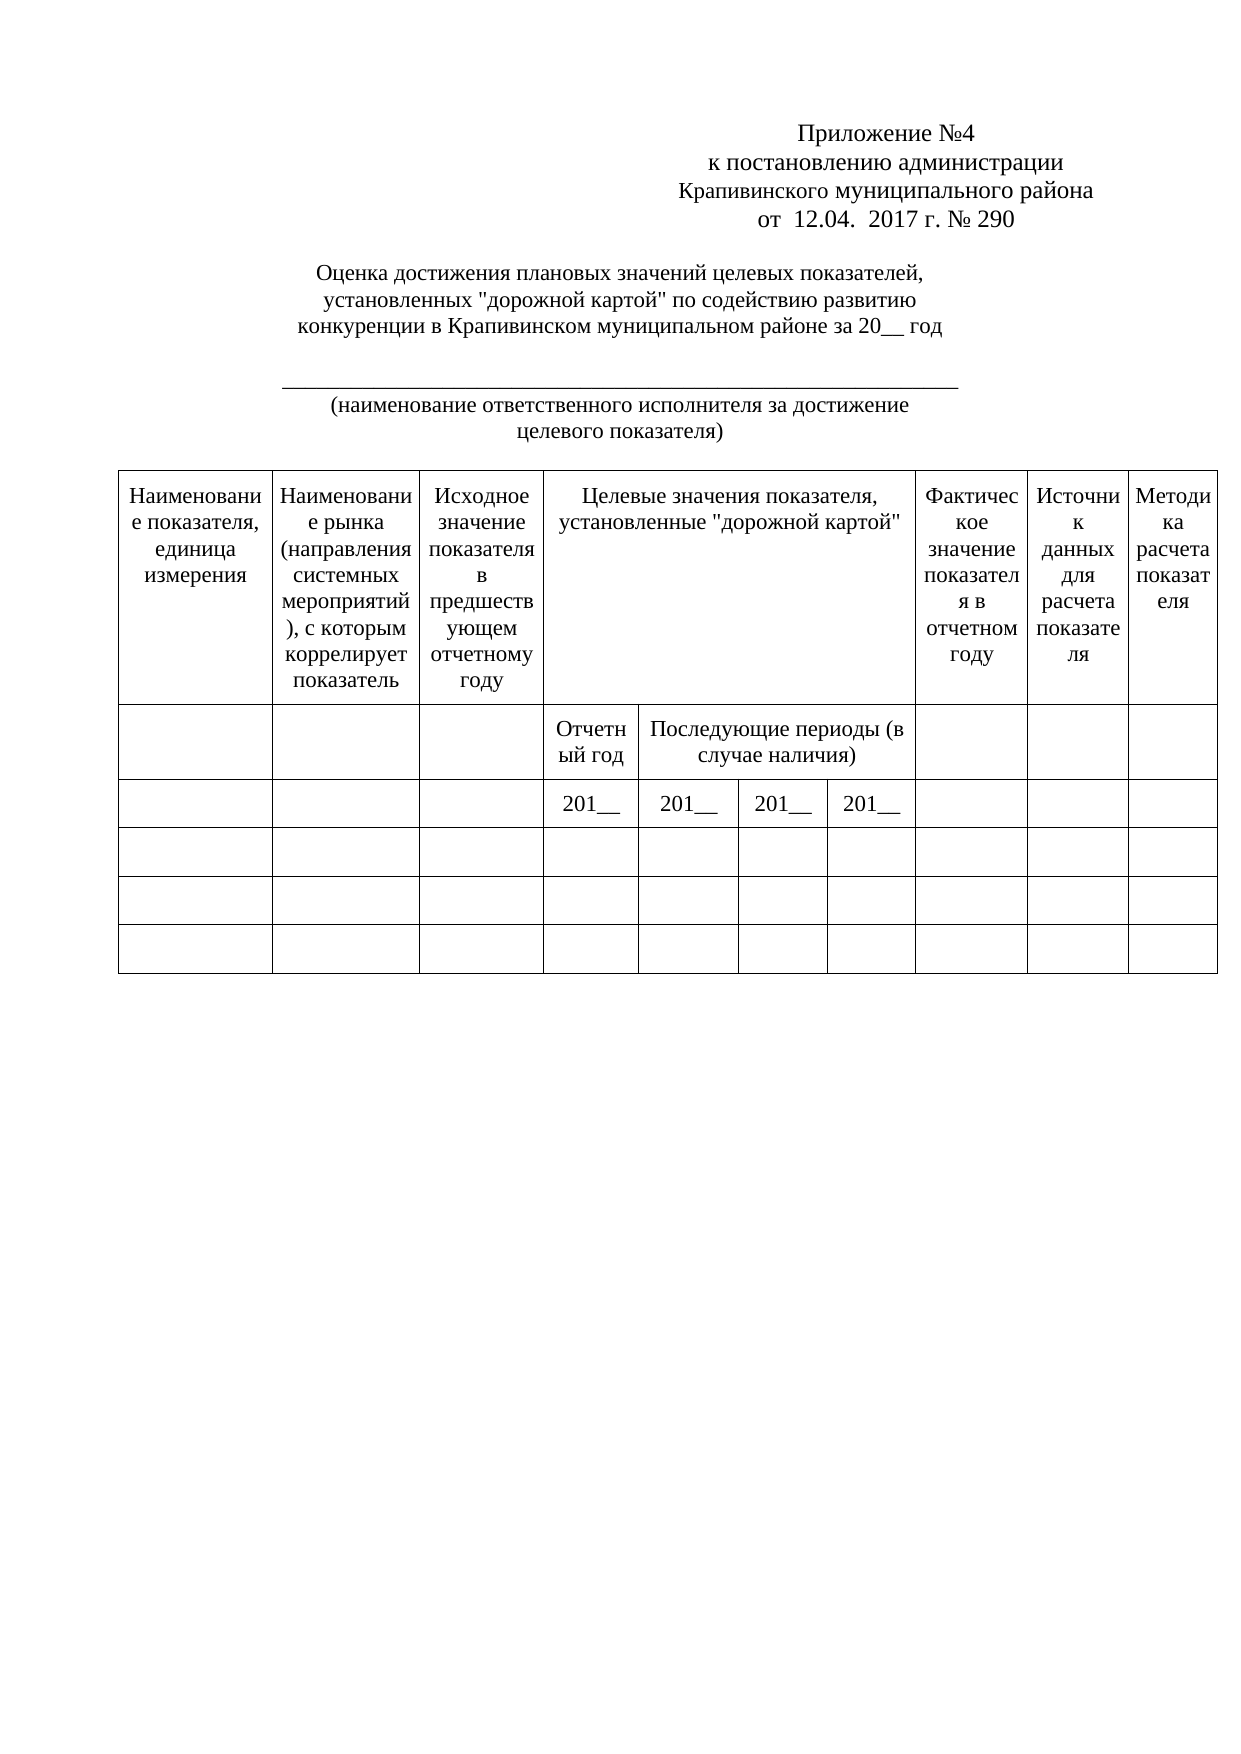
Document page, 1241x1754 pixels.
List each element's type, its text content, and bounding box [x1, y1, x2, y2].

table_cell 201__ [828, 780, 915, 827]
table_cell 201__ [544, 780, 638, 827]
table_cell [1129, 705, 1217, 778]
text Оценка достижения плановых значений целевых показателей, [118, 259, 1122, 286]
table_cell [639, 925, 738, 973]
text Приложение №4 [650, 118, 1122, 147]
table_cell [1028, 925, 1128, 973]
table_header Источник данных для расчета показателя [1028, 471, 1128, 703]
table_cell [916, 780, 1027, 827]
table_cell [916, 705, 1027, 778]
text конкуренции в Крапивинском муниципальном районе за 20__ год [118, 312, 1122, 338]
table_cell [916, 877, 1027, 924]
table_cell Отчетный год [544, 705, 638, 778]
table_cell [828, 828, 915, 876]
text ___________________________________________________________ [118, 365, 1122, 391]
table_cell [828, 925, 915, 973]
table_cell [739, 828, 827, 876]
table_cell [1129, 877, 1217, 924]
text установленных "дорожной картой" по содействию развитию [118, 286, 1122, 312]
table_cell [273, 877, 419, 924]
text Крапивинского муниципального района от 12.04. 2017 г. № 290 [650, 176, 1122, 233]
table_cell [1028, 877, 1128, 924]
table_cell [1129, 925, 1217, 973]
table_cell [119, 925, 272, 973]
table_header Методика расчета показателя [1129, 471, 1217, 703]
table_header Фактическое значение показателя в отчетном году [916, 471, 1027, 703]
table_cell [420, 925, 543, 973]
table_cell [273, 925, 419, 973]
table_cell [544, 828, 638, 876]
text целевого показателя) [118, 418, 1122, 444]
table_cell [1129, 828, 1217, 876]
table_cell [119, 780, 272, 827]
table_cell [119, 877, 272, 924]
table_cell Последующие периоды (в случае наличия) [639, 705, 915, 778]
table_cell [639, 828, 738, 876]
table_cell [420, 705, 543, 778]
table_header Целевые значения показателя, установленные "дорожной картой" [544, 471, 915, 703]
table_cell [273, 705, 419, 778]
table_cell [119, 828, 272, 876]
table_cell [1028, 705, 1128, 778]
table_cell [916, 925, 1027, 973]
table_cell [273, 828, 419, 876]
table_cell [420, 780, 543, 827]
table_cell 201__ [639, 780, 738, 827]
table_cell [916, 828, 1027, 876]
table_cell [119, 705, 272, 778]
table_cell [739, 877, 827, 924]
table_header Наименование показателя, единица измерения [119, 471, 272, 703]
table_cell [739, 925, 827, 973]
table_cell [1028, 780, 1128, 827]
table_header Исходное значение показателя в предшествующем отчетному году [420, 471, 543, 703]
table_cell [828, 877, 915, 924]
table_cell [544, 877, 638, 924]
table_cell [1129, 780, 1217, 827]
table_header Наименование рынка (направления системных мероприятий), с которым коррелирует показатель [273, 471, 419, 703]
table_cell [420, 877, 543, 924]
table_cell [1028, 828, 1128, 876]
table_cell [639, 877, 738, 924]
table_cell [273, 780, 419, 827]
text к постановлению администрации [650, 147, 1122, 176]
table_cell [544, 925, 638, 973]
text (наименование ответственного исполнителя за достижение [118, 391, 1122, 418]
table_cell 201__ [739, 780, 827, 827]
table_cell [420, 828, 543, 876]
